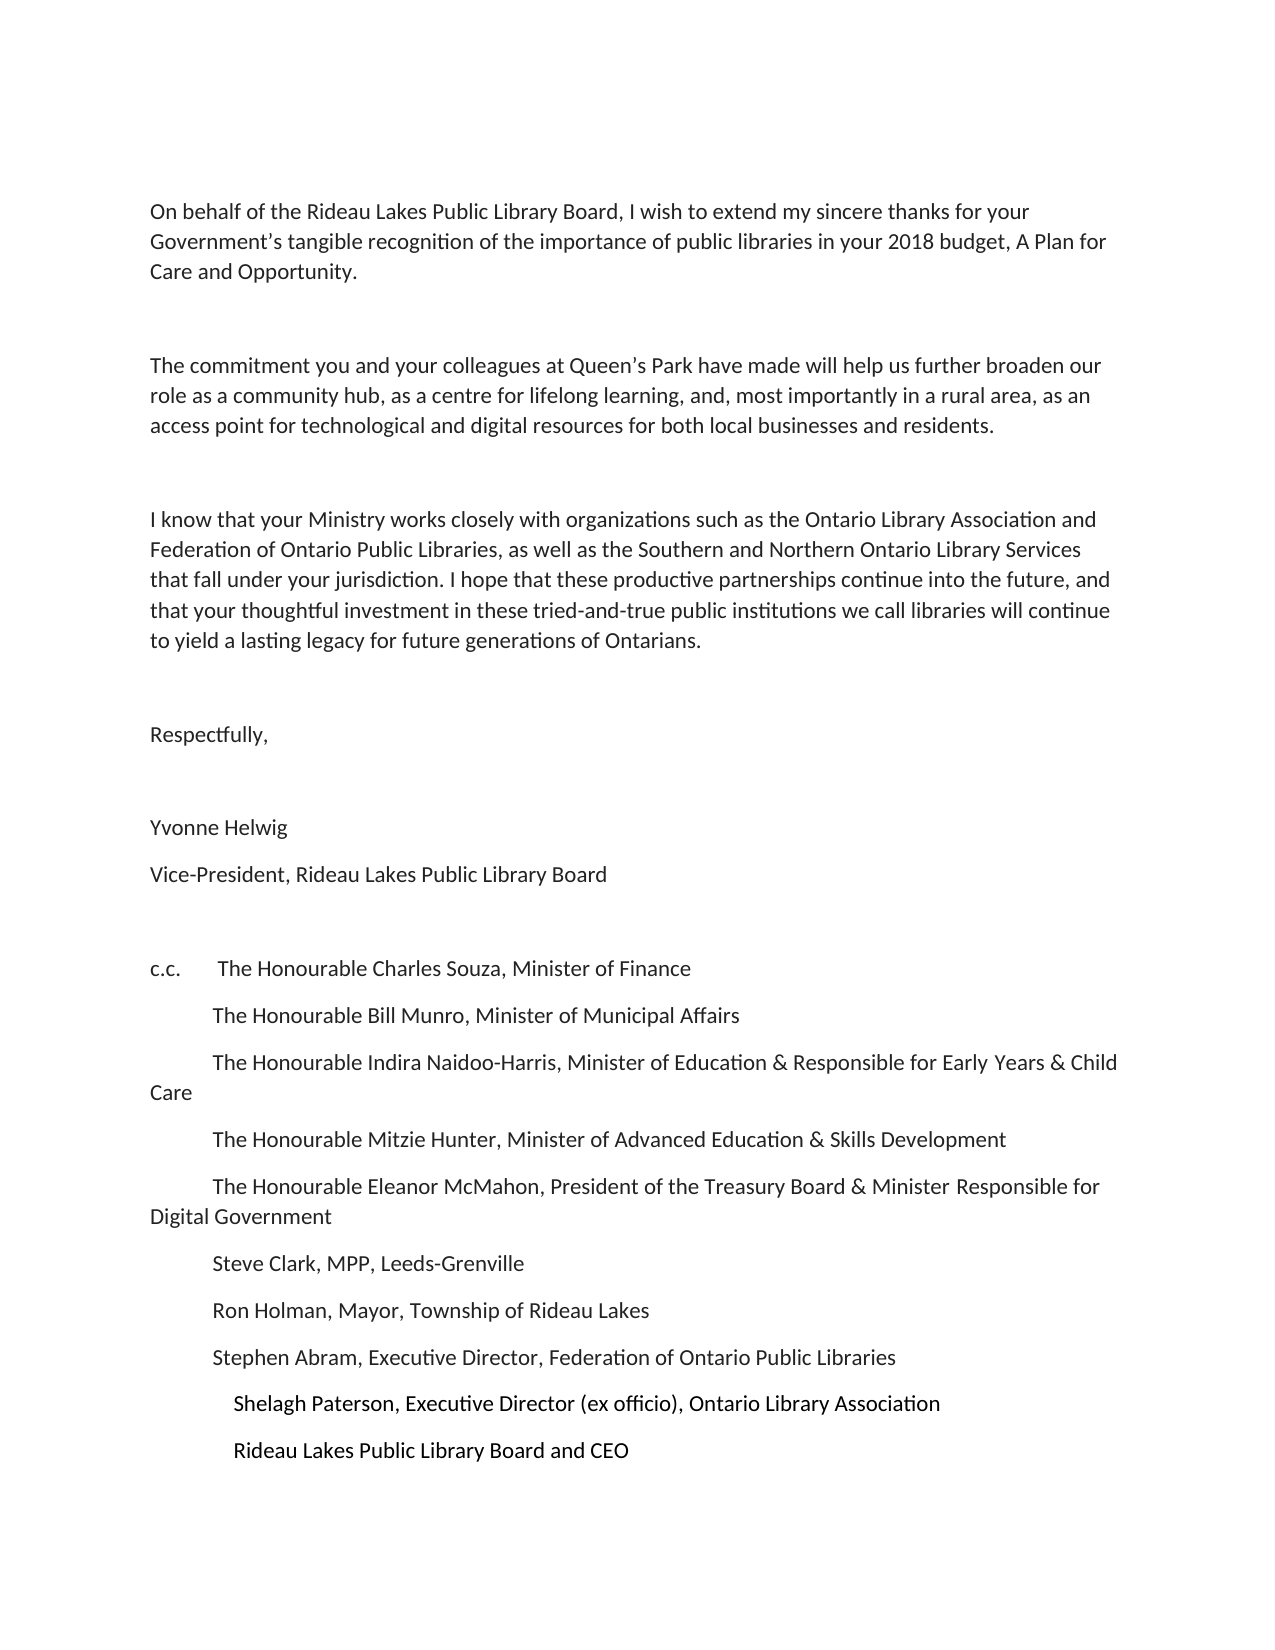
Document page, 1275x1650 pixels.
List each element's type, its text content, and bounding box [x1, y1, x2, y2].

text Ron Holman, Mayor, Township of Rideau Lakes [150, 1296, 1125, 1324]
text c.c. The Honourable Charles Souza, Minister of Finance [150, 954, 1125, 982]
text The Honourable Eleanor McMahon, President of the Treasury Board & Minister Responsible for Digital Government [150, 1172, 1125, 1230]
text Vice-President, Rideau Lakes Public Library Board [150, 860, 1125, 888]
text The Honourable Mitzie Hunter, Minister of Advanced Education & Skills Development [150, 1125, 1125, 1153]
text Steve Clark, MPP, Leeds-Grenville [150, 1249, 1125, 1277]
text Yvonne Helwig [150, 813, 1125, 842]
text The commitment you and your colleagues at Queen’s Park have made will help us further broaden our role as a community hub, as a centre for lifelong learning, and, most importantly in a rural area, as an access point for technological and digital resources for both local businesses and residents. [150, 351, 1125, 439]
text Stephen Abram, Executive Director, Federation of Ontario Public Libraries [150, 1343, 1125, 1371]
text Rideau Lakes Public Library Board and CEO [150, 1436, 1125, 1464]
text Respectfully, [150, 720, 1125, 748]
text The Honourable Bill Munro, Minister of Municipal Affairs [150, 1001, 1125, 1029]
text On behalf of the Rideau Lakes Public Library Board, I wish to extend my sincere thanks for your Government’s tangible recognition of the importance of public libraries in your 2018 budget, A Plan for Care and Opportunity. [150, 197, 1125, 285]
text I know that your Ministry works closely with organizations such as the Ontario Library Association and Federation of Ontario Public Libraries, as well as the Southern and Northern Ontario Library Services that fall under your jurisdiction. I hope that these productive partnerships continue into the future, and that your thoughtful investment in these tried-and-true public institutions we call libraries will continue to yield a lasting legacy for future generations of Ontarians. [150, 505, 1125, 654]
text The Honourable Indira Naidoo-Harris, Minister of Education & Responsible for Early Years & Child Care [150, 1048, 1125, 1106]
text Shelagh Paterson, Executive Director (ex officio), Ontario Library Association [150, 1389, 1125, 1418]
